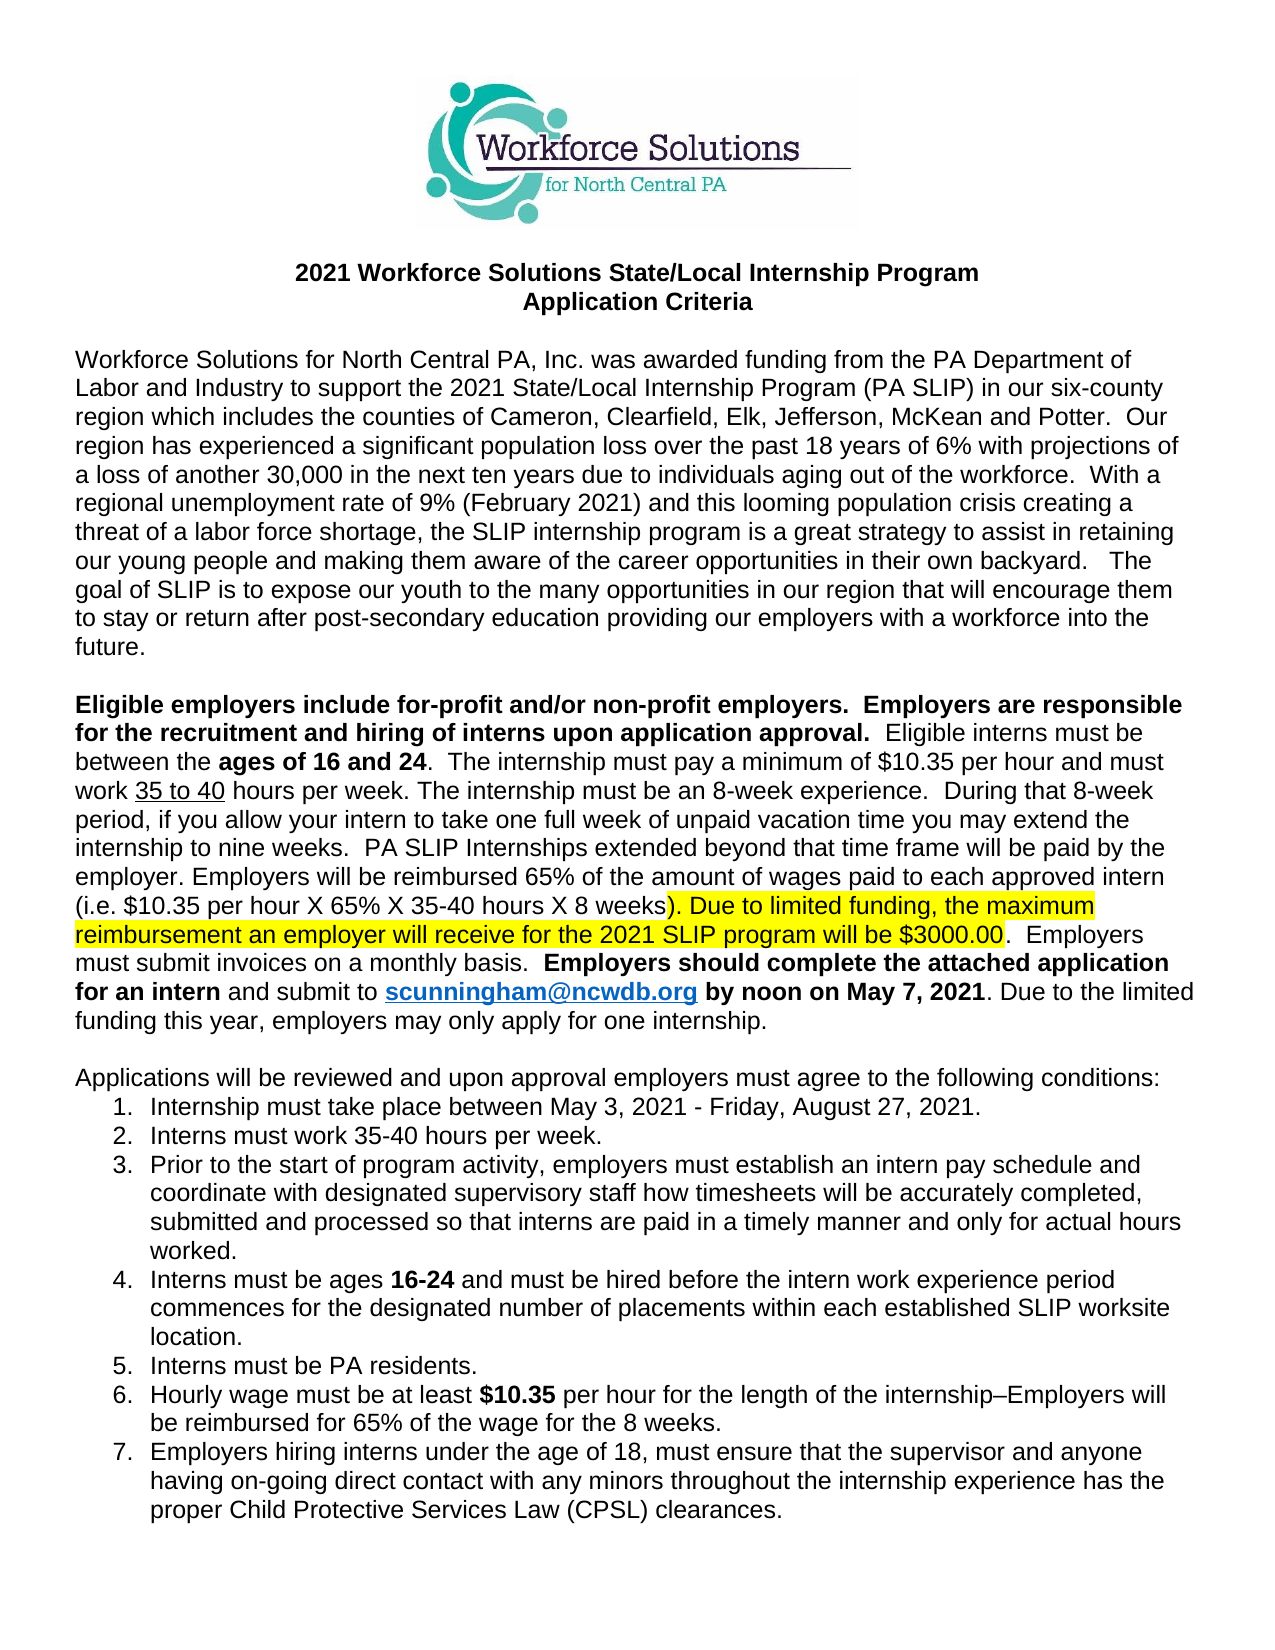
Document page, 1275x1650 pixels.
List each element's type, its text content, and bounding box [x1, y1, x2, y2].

list Employers hiring interns under the age of 18, must ensure that the supervisor and anyone having on-going direct contact with any minors throughout the internship experience has the proper Child Protective Services Law (CPSL) clearances. [112, 1437, 1200, 1523]
text Applications will be reviewed and upon approval employers must agree to the following conditions: [75, 1063, 1200, 1092]
text 2021 Workforce Solutions State/Local Internship Program [75, 258, 1200, 287]
text Workforce Solutions for North Central PA, Inc. was awarded funding from the PA Department of Labor and Industry to support the 2021 State/Local Internship Program (PA SLIP) in our six-county region which includes the counties of Cameron, Clearfield, Elk, Jefferson, McKean and Potter. Our region has experienced a significant population loss over the past 18 years of 6% with projections of a loss of another 30,000 in the next ten years due to individuals aging out of the workforce. With a regional unemployment rate of 9% (February 2021) and this looming population crisis creating a threat of a labor force shortage, the SLIP internship program is a great strategy to assist in retaining our young people and making them aware of the career opportunities in their own backyard. The goal of SLIP is to expose our youth to the many opportunities in our region that will encourage them to stay or return after post-secondary education providing our employers with a workforce into the future. [75, 345, 1200, 661]
list Internship must take place between May 3, 2021 - Friday, August 27, 2021. [112, 1092, 1200, 1121]
picture [416, 75, 859, 230]
text Eligible employers include for-profit and/or non-profit employers. Employers are responsible for the recruitment and hiring of interns upon application approval. Eligible interns must be between the ages of 16 and 24. The internship must pay a minimum of $10.35 per hour and must work 35 to 40 hours per week. The internship must be an 8-week experience. During that 8-week period, if you allow your intern to take one full week of unpaid vacation time you may extend the internship to nine weeks. PA SLIP Internships extended beyond that time frame will be paid by the employer. Employers will be reimbursed 65% of the amount of wages paid to each approved intern (i.e. $10.35 per hour X 65% X 35-40 hours X 8 weeks). Due to limited funding, the maximum reimbursement an employer will receive for the 2021 SLIP program will be $3000.00. Employers must submit invoices on a monthly basis. Employers should complete the attached application for an intern and submit to scunningham@ncwdb.org by noon on May 7, 2021. Due to the limited funding this year, employers may only apply for one internship. [75, 690, 1200, 1035]
list Interns must be PA residents. [112, 1351, 1200, 1380]
list Hourly wage must be at least $10.35 per hour for the length of the internship–Employers will be reimbursed for 65% of the wage for the 8 weeks. [112, 1380, 1200, 1437]
list Interns must work 35-40 hours per week. [112, 1121, 1200, 1150]
list Prior to the start of program activity, employers must establish an intern pay schedule and coordinate with designated supervisory staff how timesheets will be accurately completed, submitted and processed so that interns are paid in a timely manner and only for actual hours worked. [112, 1150, 1200, 1265]
list Interns must be ages 16-24 and must be hired before the intern work experience period commences for the designated number of placements within each established SLIP worksite location. [112, 1265, 1200, 1351]
text Application Criteria [75, 287, 1200, 316]
